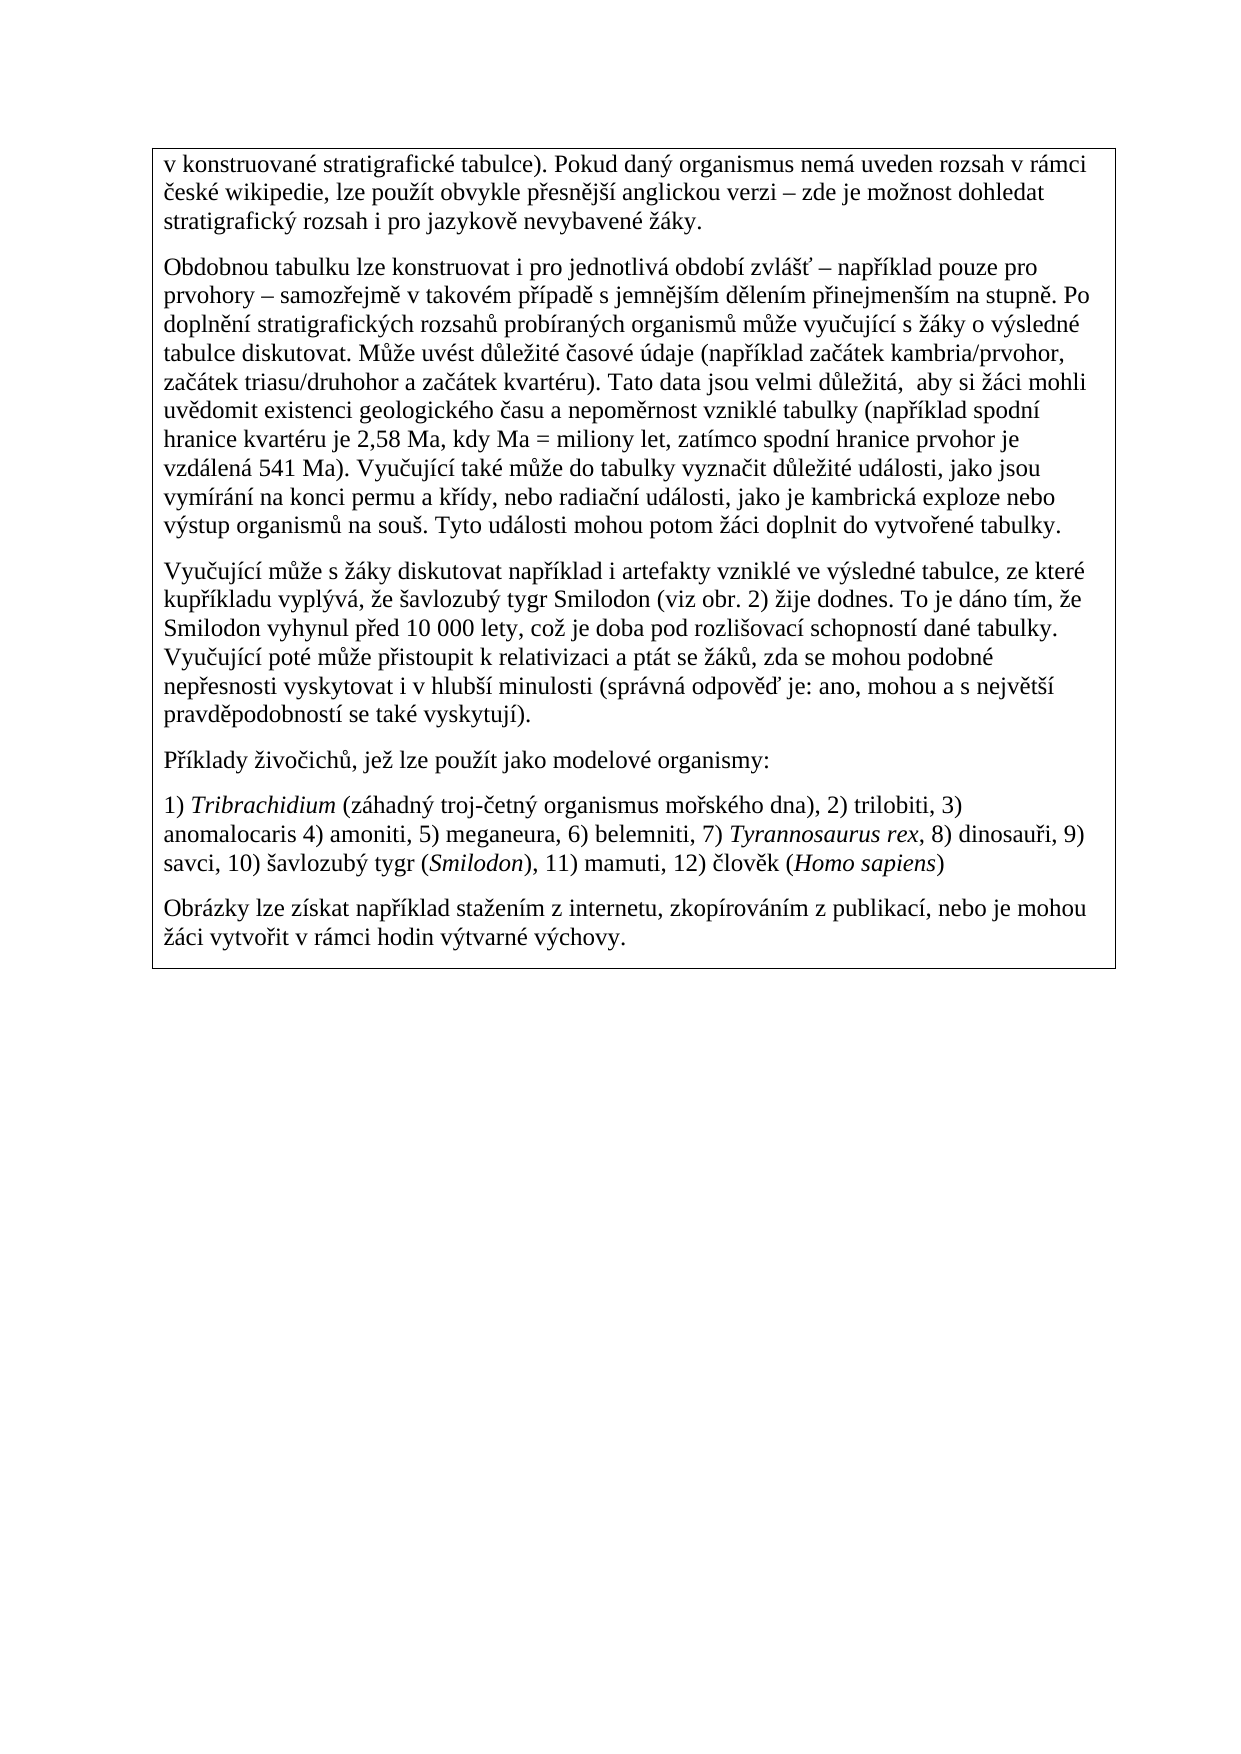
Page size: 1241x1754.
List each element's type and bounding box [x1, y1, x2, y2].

table_header [153, 149, 1115, 967]
